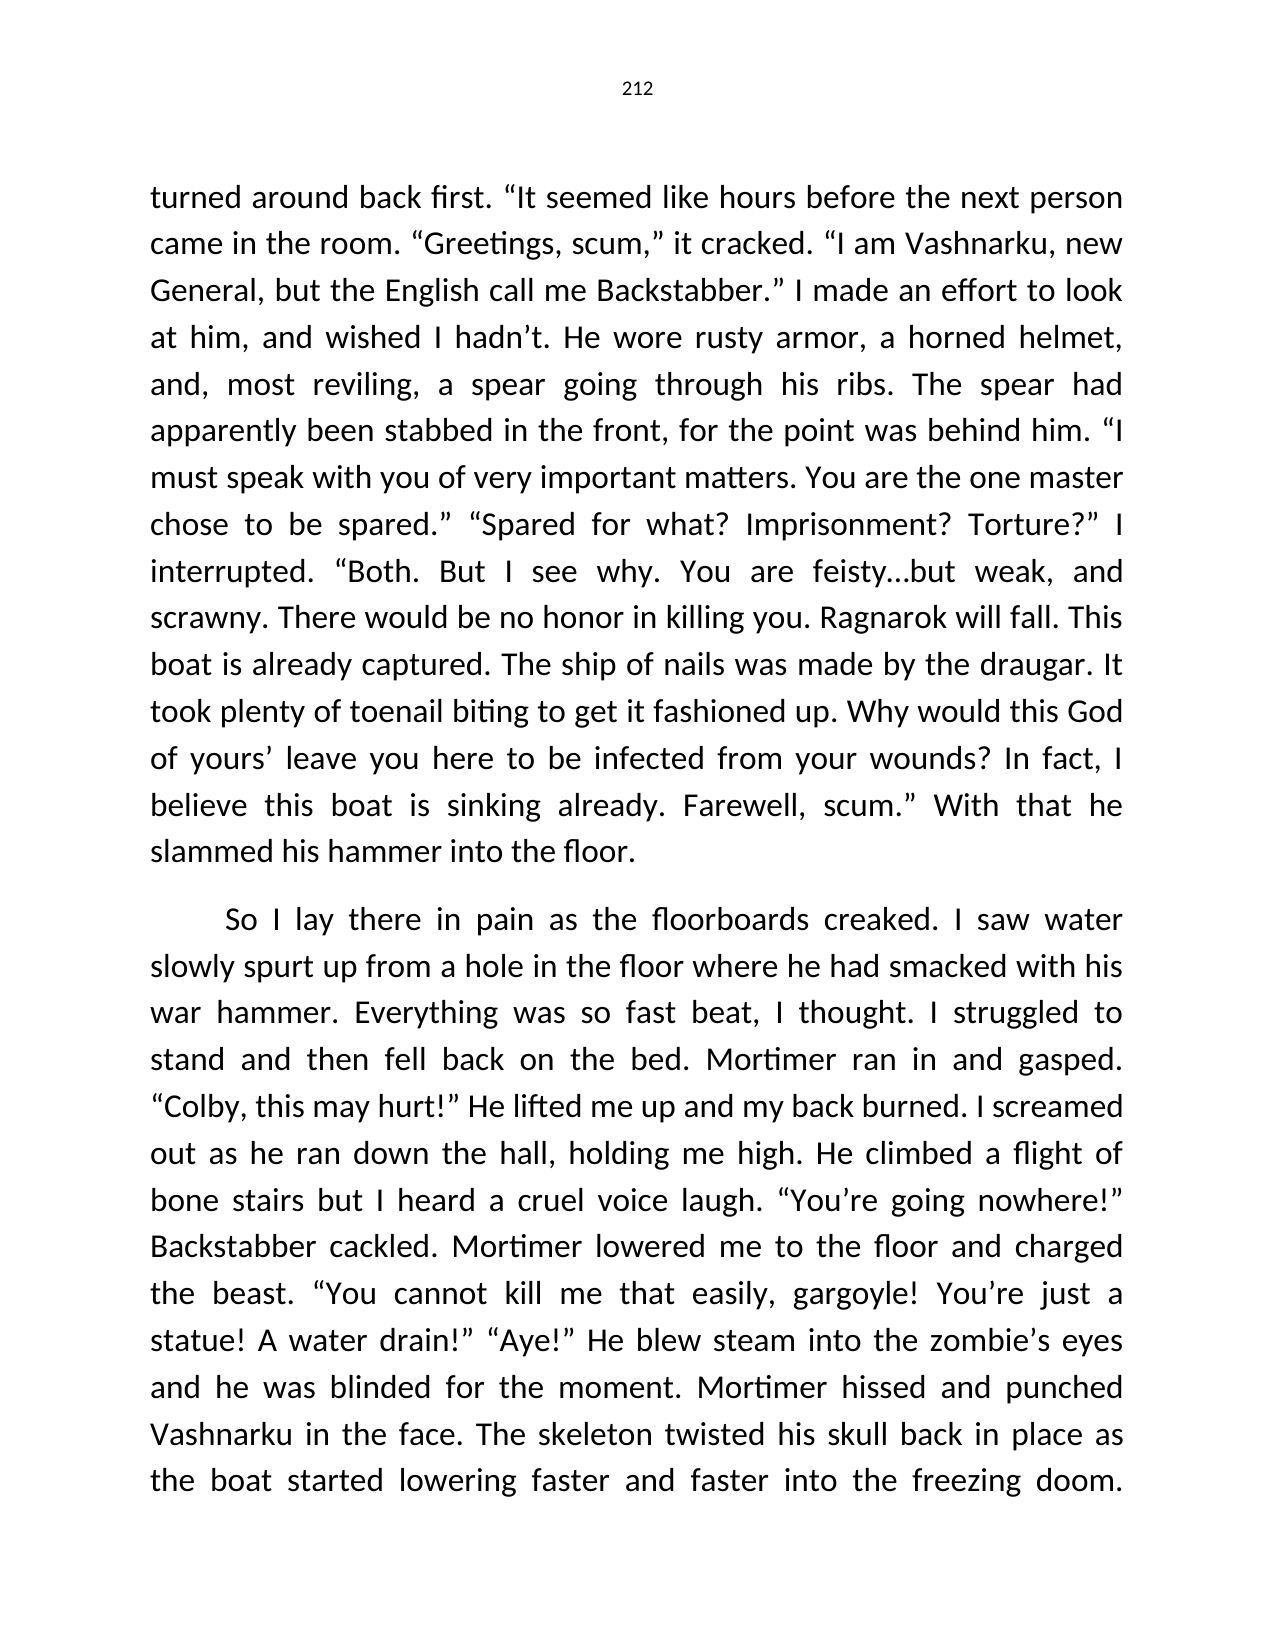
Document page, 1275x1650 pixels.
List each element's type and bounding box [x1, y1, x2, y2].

text [150, 898, 1125, 1500]
text [150, 176, 1125, 871]
